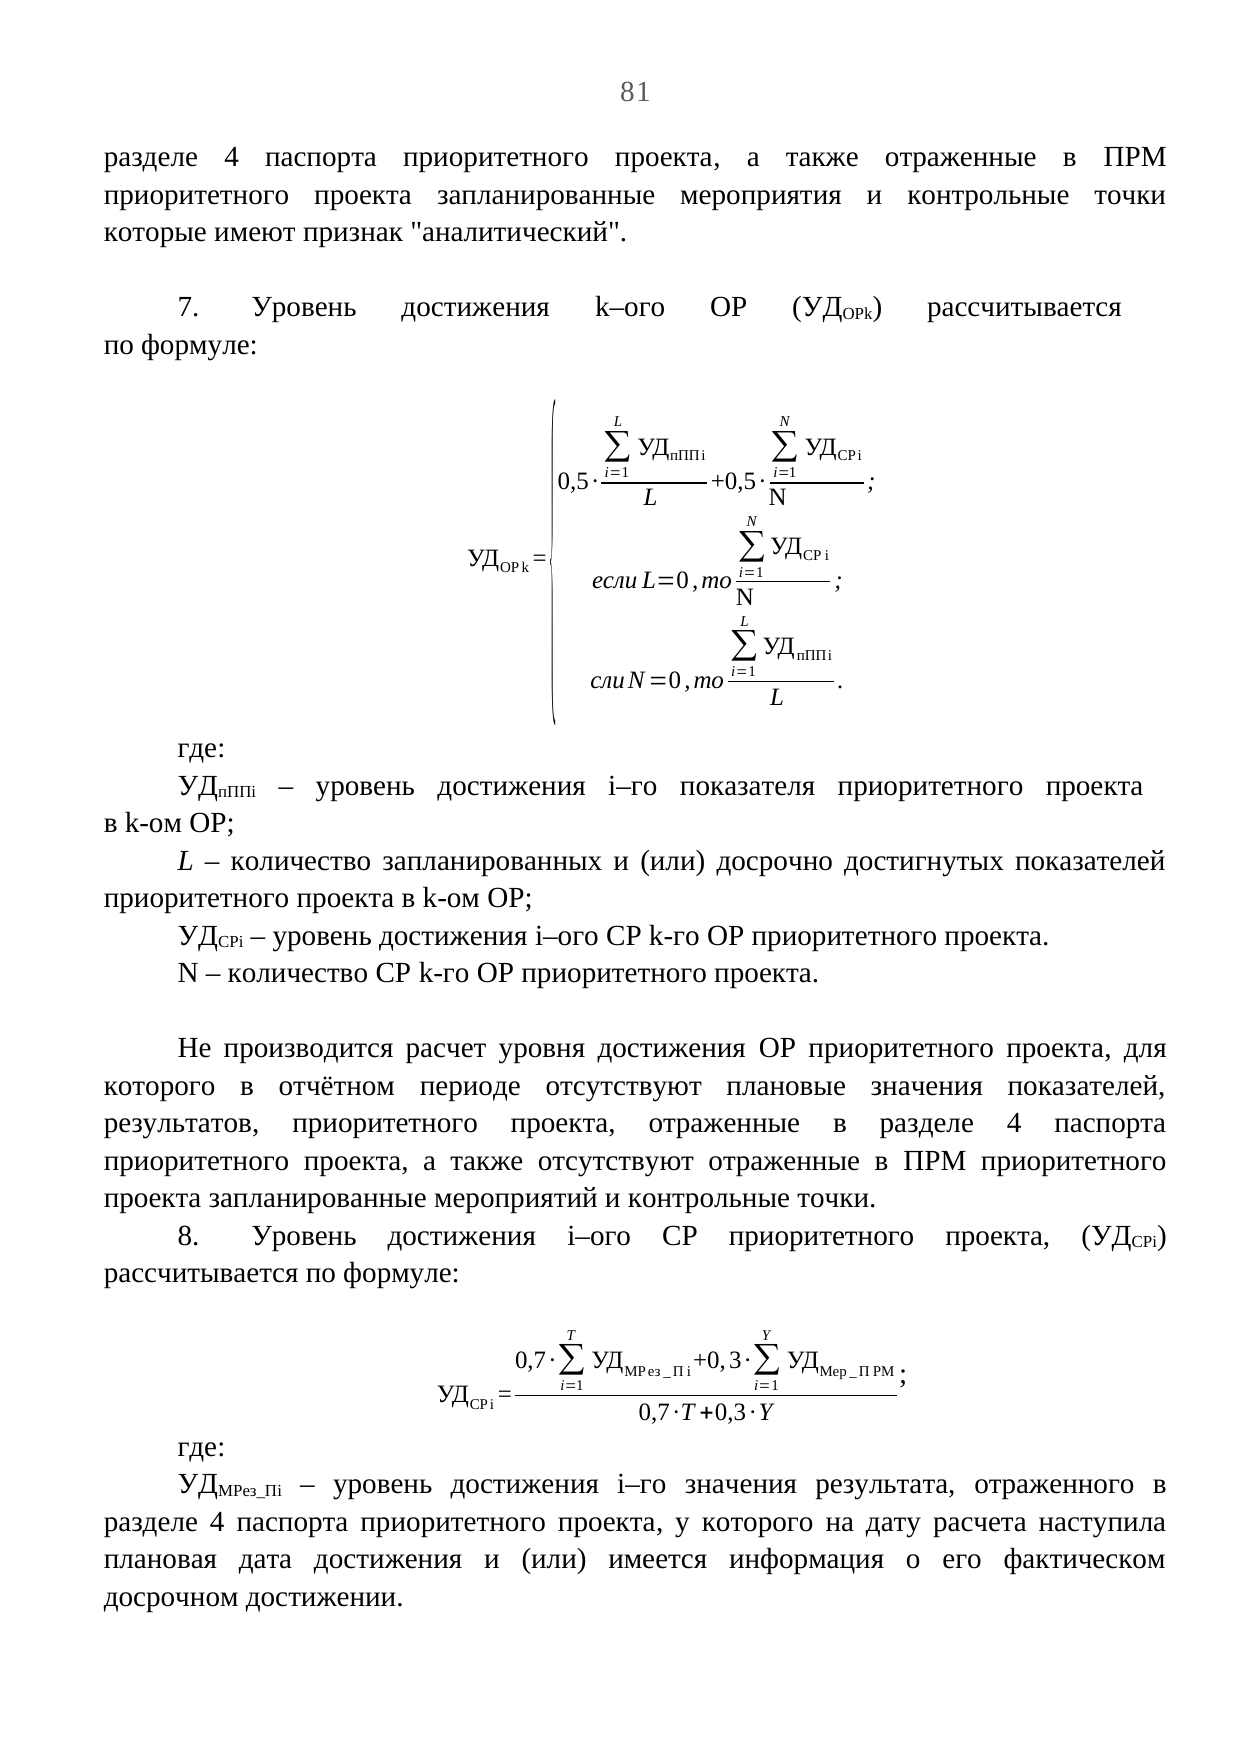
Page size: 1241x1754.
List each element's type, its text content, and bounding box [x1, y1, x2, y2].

list Уровень достижения i–ого СР приоритетного проекта, (УДСРi) рассчитывается по формуле: [103, 1214, 1167, 1289]
text L – количество запланированных и (или) досрочно достигнутых показателей приоритетного проекта в k-ом ОР; [103, 839, 1167, 914]
text N – количество СР k-го ОР приоритетного проекта. [103, 951, 1167, 989]
text где: [103, 1425, 1167, 1462]
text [103, 135, 1167, 248]
text где: [103, 726, 1167, 764]
list Уровень достижения k–ого ОР (УДОРk) рассчитывается по формуле: [103, 285, 1167, 360]
text ; [103, 1326, 1167, 1425]
text Не производится расчет уровня достижения ОР приоритетного проекта, для которого в отчётном периоде отсутствуют плановые значения показателей, результатов, приоритетного проекта, отраженные в разделе 4 паспорта приоритетного проекта, а также отсутствуют отраженные в ПРМ приоритетного проекта запланированные мероприятий и контрольные точки. [103, 1026, 1167, 1214]
text УДСРi – уровень достижения i–ого СР k-го ОР приоритетного проекта. [103, 914, 1167, 951]
text УДпППi – уровень достижения i–го показателя приоритетного проекта в k-ом ОР; [103, 764, 1167, 839]
text УДМРез_Пi – уровень достижения i–го значения результата, отраженного в разделе 4 паспорта приоритетного проекта, у которого на дату расчета наступила плановая дата достижения и (или) имеется информация о его фактическом досрочном достижении. [103, 1462, 1167, 1612]
